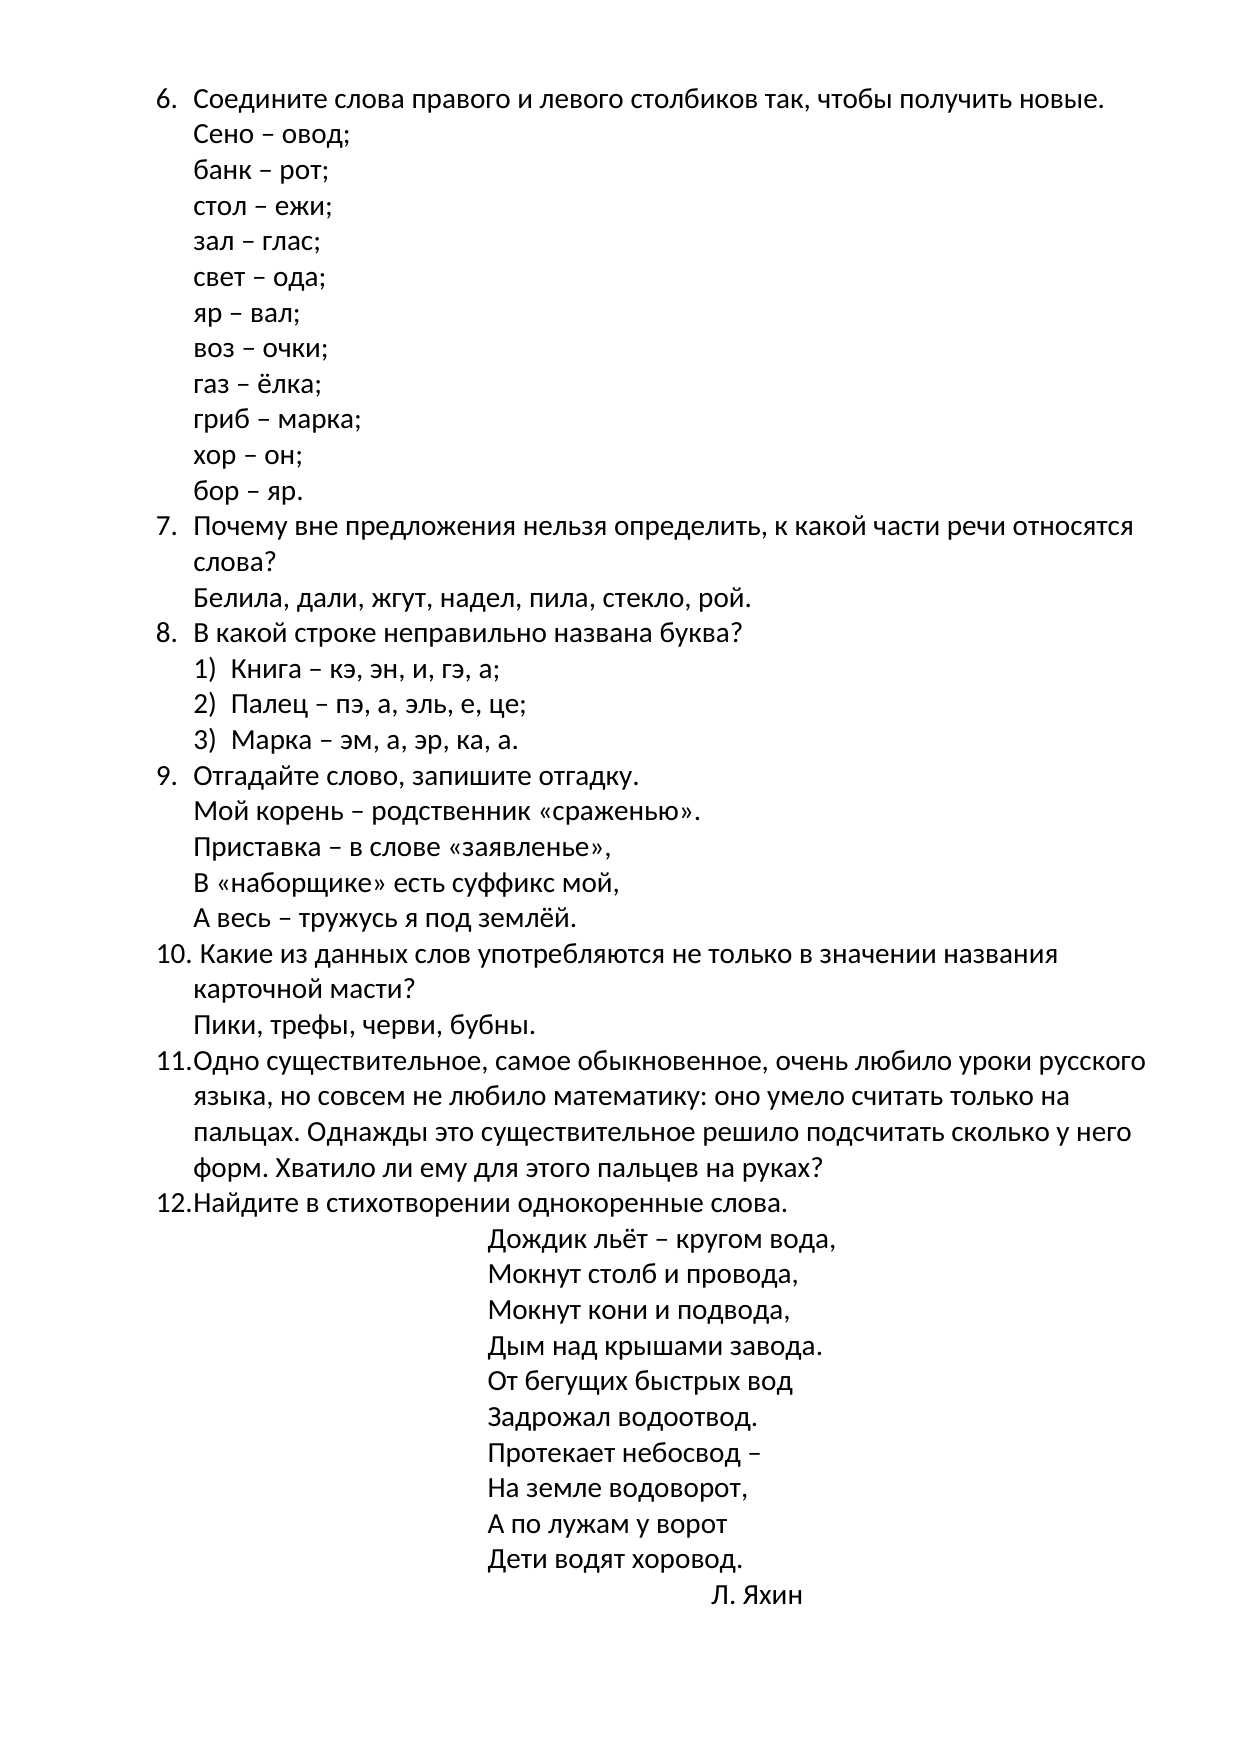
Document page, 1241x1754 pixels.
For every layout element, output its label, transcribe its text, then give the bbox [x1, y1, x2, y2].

list От бегущих быстрых вод [487, 1362, 1152, 1398]
list бор – яр. [193, 472, 1152, 507]
list Приставка – в слове «заявленье», [193, 828, 1152, 864]
list Марка – эм, а, эр, ка, а. [193, 721, 1152, 757]
list Мокнут кони и подвода, [487, 1291, 1152, 1327]
list Белила, дали, жгут, надел, пила, стекло, рой. [193, 579, 1152, 614]
list зал – глас; [193, 222, 1152, 258]
list воз – очки; [193, 329, 1152, 365]
list Одно существительное, самое обыкновенное, очень любило уроки русского языка, но совсем не любило математику: оно умело считать только на пальцах. Однажды это существительное решило подсчитать сколько у него форм. Хватило ли ему для этого пальцев на руках? [156, 1042, 1152, 1184]
list Протекает небосвод – [487, 1434, 1152, 1469]
list Дождик льёт – кругом вода, [487, 1220, 1152, 1256]
list Палец – пэ, а, эль, е, це; [193, 686, 1152, 721]
list яр – вал; [193, 294, 1152, 329]
list А весь – тружусь я под землёй. [193, 899, 1152, 935]
list Дым над крышами завода. [487, 1327, 1152, 1362]
list гриб – марка; [193, 401, 1152, 436]
list Отгадайте слово, запишите отгадку. [156, 757, 1152, 792]
list В «наборщике» есть суффикс мой, [193, 864, 1152, 899]
list Задрожал водоотвод. [487, 1398, 1152, 1434]
list Какие из данных слов употребляются не только в значении названия карточной масти? [156, 935, 1152, 1006]
list Л. Яхин [487, 1576, 1152, 1612]
list Мой корень – родственник «сраженью». [193, 792, 1152, 828]
list В какой строке неправильно названа буква? [156, 614, 1152, 650]
list хор – он; [193, 436, 1152, 472]
list На земле водоворот, [487, 1469, 1152, 1505]
list банк – рот; [193, 151, 1152, 187]
list Пики, трефы, черви, бубны. [193, 1006, 1152, 1042]
list Книга – кэ, эн, и, гэ, а; [193, 650, 1152, 686]
list газ – ёлка; [193, 365, 1152, 401]
list А по лужам у ворот [487, 1505, 1152, 1541]
list Сено – овод; [193, 116, 1152, 151]
list Дети водят хоровод. [487, 1541, 1152, 1576]
list Мокнут столб и провода, [487, 1256, 1152, 1291]
list Почему вне предложения нельзя определить, к какой части речи относятся слова? [156, 507, 1152, 579]
list Соедините слова правого и левого столбиков так, чтобы получить новые. [156, 80, 1152, 116]
list стол – ежи; [193, 187, 1152, 222]
list свет – ода; [193, 258, 1152, 294]
list Найдите в стихотворении однокоренные слова. [156, 1184, 1152, 1220]
